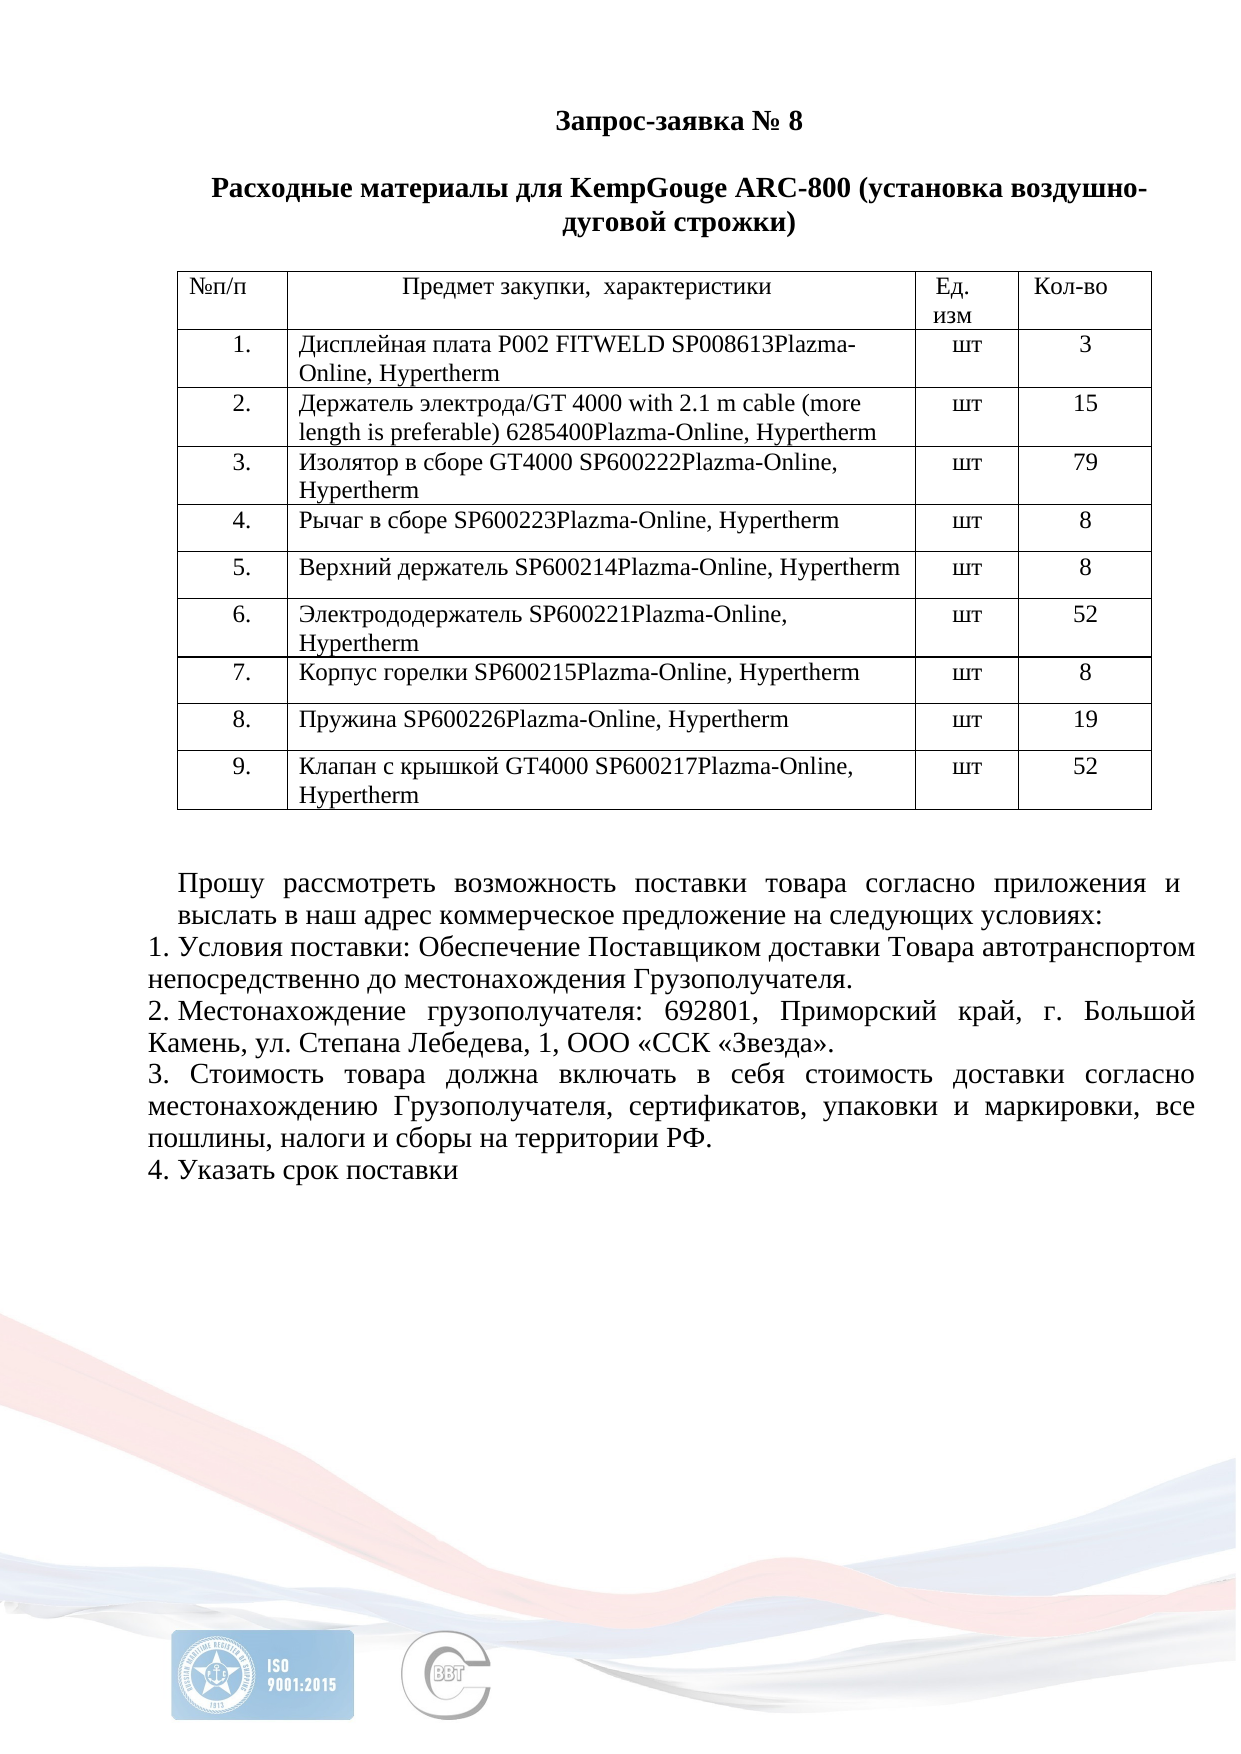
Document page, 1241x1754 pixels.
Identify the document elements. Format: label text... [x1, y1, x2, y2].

table_cell шт [916, 330, 1018, 387]
picture [0, 0, 1241, 1739]
table_cell Держатель электрода/GT 4000 with 2.1 m cable (more length is preferable) 6285400Plazma-Online, Hypertherm [288, 388, 915, 446]
table_cell [178, 447, 287, 504]
table_cell 8 [1019, 658, 1151, 703]
text Запрос-заявка № 8 [177, 103, 1181, 137]
table_cell [178, 330, 287, 387]
table_cell шт [916, 704, 1018, 750]
table_cell шт [916, 658, 1018, 703]
table_cell [178, 599, 287, 656]
table_header Предмет закупки, характеристики [288, 272, 915, 328]
text 4. Указать срок поставки [148, 1154, 1196, 1186]
table_cell [178, 505, 287, 551]
table_header №п/п [178, 272, 287, 328]
table_cell Рычаг в сборе SP600223Plazma-Online, Hypertherm [288, 505, 915, 551]
list Местонахождение грузополучателя: 692801, Приморский край, г. Большой Камень, ул. Степана Лебедева, 1, ООО «ССК «Звезда». [148, 994, 1196, 1058]
table_cell 15 [1019, 388, 1151, 446]
text 3. Стоимость товара должна включать в себя стоимость доставки согласно местонахождению Грузополучателя, сертификатов, упаковки и маркировки, все пошлины, налоги и сборы на территории РФ. [148, 1058, 1196, 1154]
table_cell [178, 704, 287, 750]
table_cell 52 [1019, 599, 1151, 656]
text Расходные материалы для KempGouge ARC-800 (установка воздушно-дуговой строжки) [177, 171, 1181, 238]
table_cell 19 [1019, 704, 1151, 750]
table_header Кол-во [1019, 272, 1151, 328]
table_cell Электрододержатель SP600221Plazma-Online, Hypertherm [288, 599, 915, 656]
table_cell Дисплейная плата P002 FITWELD SP008613Plazma-Online, Hypertherm [288, 330, 915, 387]
table_cell шт [916, 447, 1018, 504]
table_cell Верхний держатель SP600214Plazma-Online, Hypertherm [288, 552, 915, 598]
table_cell шт [916, 599, 1018, 656]
table_cell [178, 388, 287, 446]
table_cell Корпус горелки SP600215Plazma-Online, Hypertherm [288, 658, 915, 703]
table_cell [178, 552, 287, 598]
table_cell шт [916, 751, 1018, 809]
table_cell Клапан с крышкой GT4000 SP600217Plazma-Online, Hypertherm [288, 751, 915, 809]
table_cell 8 [1019, 552, 1151, 598]
list Условия поставки: Обеспечение Поставщиком доставки Товара автотранспортом непосредственно до местонахождения Грузополучателя. [148, 931, 1196, 994]
table_cell Пружина SP600226Plazma-Online, Hypertherm [288, 704, 915, 750]
table_cell 3 [1019, 330, 1151, 387]
table_cell [178, 658, 287, 703]
table_cell 52 [1019, 751, 1151, 809]
text Прошу рассмотреть возможность поставки товара согласно приложения и выслать в наш адрес коммерческое предложение на следующих условиях: [177, 867, 1181, 931]
table_cell 8 [1019, 505, 1151, 551]
table_cell шт [916, 552, 1018, 598]
table_cell [178, 751, 287, 809]
table_cell Изолятор в сборе GT4000 SP600222Plazma-Online, Hypertherm [288, 447, 915, 504]
table_cell шт [916, 388, 1018, 446]
table_header Ед. изм [916, 272, 1018, 328]
table_cell 79 [1019, 447, 1151, 504]
table_cell шт [916, 505, 1018, 551]
